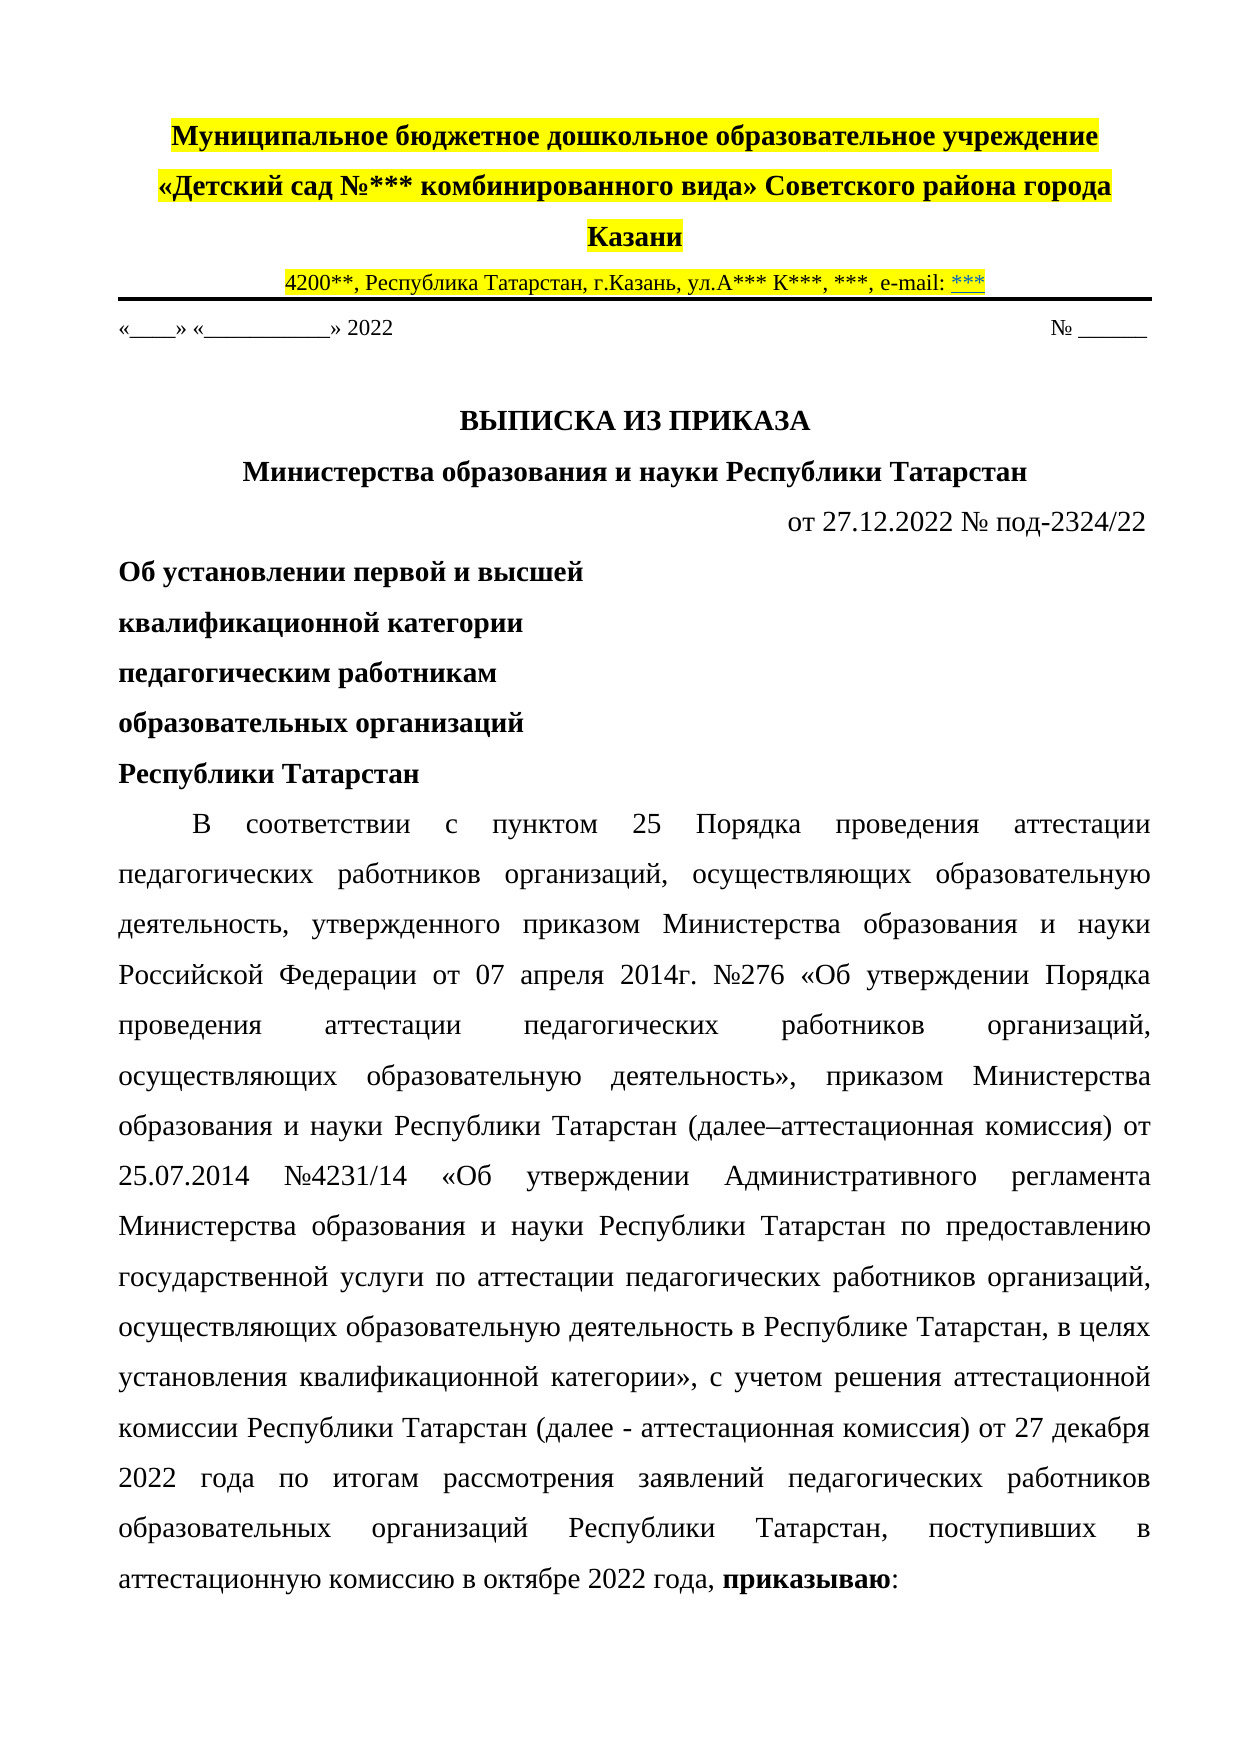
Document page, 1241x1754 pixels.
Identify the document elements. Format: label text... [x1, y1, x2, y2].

text Республики Татарстан [118, 756, 1152, 789]
text квалификационной категории [118, 605, 1152, 638]
text Об установлении первой и высшей [118, 554, 1152, 588]
text Муниципальное бюджетное дошкольное образовательное учреждение «Детский сад №*** комбинированного вида» Советского района города Казани [118, 118, 1152, 252]
text Министерства образования и науки Республики Татарстан [118, 454, 1152, 487]
text 4200**, Республика Татарстан, г.Казань, ул.А*** К***, ***, e-mail: *** [118, 269, 1152, 297]
text В соответствии с пунктом 25 Порядка проведения аттестации педагогических работников организаций, осуществляющих образовательную деятельность, утвержденного приказом Министерства образования и науки Российской Федерации от 07 апреля 2014г. №276 «Об утверждении Порядка проведения аттестации педагогических работников организаций, осуществляющих образовательную деятельность», приказом Министерства образования и науки Республики Татарстан (далее–аттестационная комиссия) от 25.07.2014 №4231/14 «Об утверждении Административного регламента Министерства образования и науки Республики Татарстан по предоставлению государственной услуги по аттестации педагогических работников организаций, осуществляющих образовательную деятельность в Республике Татарстан, в целях установления квалификационной категории», с учетом решения аттестационной комиссии Республики Татарстан (далее - аттестационная комиссия) от 27 декабря 2022 года по итогам рассмотрения заявлений педагогических работников образовательных организаций Республики Татарстан, поступивших в аттестационную комиссию в октябре 2022 года, приказываю: [118, 806, 1152, 1594]
text педагогическим работникам [118, 655, 1152, 689]
text от 27.12.2022 № под-2324/22 [782, 504, 1152, 538]
text образовательных организаций [118, 705, 1152, 739]
text «____» «___________» 2022 № ______ [118, 314, 1152, 340]
text ВЫПИСКА ИЗ ПРИКАЗА [118, 403, 1152, 437]
